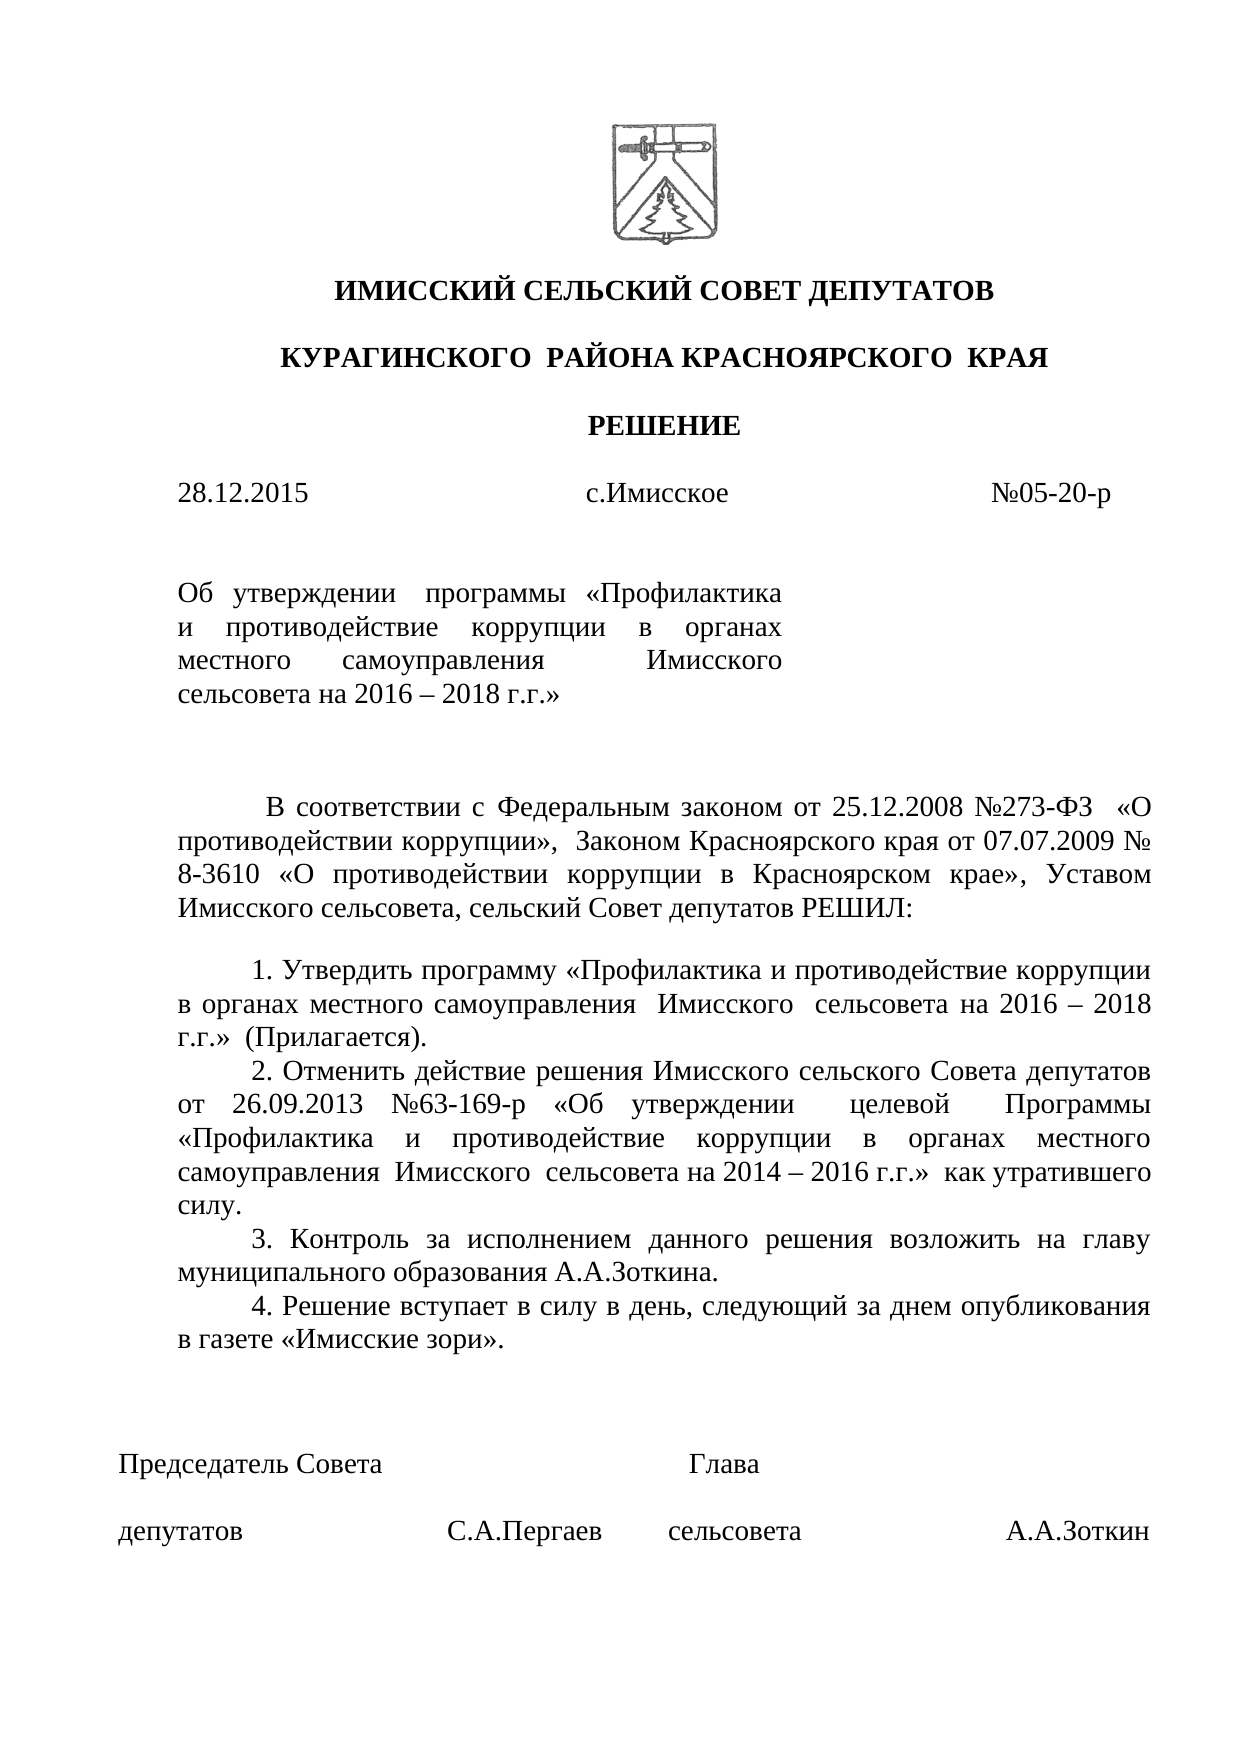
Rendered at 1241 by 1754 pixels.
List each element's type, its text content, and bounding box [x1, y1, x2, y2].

text 2. Отменить действие решения Имисского сельского Совета депутатов от 26.09.2013 №63-169-р «Об утверждении целевой Программы «Профилактика и противодействие коррупции в органах местного самоуправления Имисского сельсовета на 2014 – 2016 г.г.» как утратившего силу. [177, 1053, 1152, 1221]
text Об утверждении программы «Профилактика и противодействие коррупции в органах местного самоуправления Имисского сельсовета на 2016 – 2018 г.г.» [177, 575, 783, 709]
picture [605, 118, 723, 245]
text ИМИССКИЙ СЕЛЬСКИЙ СОВЕТ ДЕПУТАТОВ [177, 273, 1152, 307]
text Председатель Совета Глава [118, 1446, 1152, 1479]
text КУРАГИНСКОГО РАЙОНА КРАСНОЯРСКОГО КРАЯ [177, 341, 1152, 374]
text 28.12.2015 с.Имисское №05-20-р [177, 475, 1152, 508]
text 4. Решение вступает в силу в день, следующий за днем опубликования в газете «Имисские зори». [177, 1288, 1152, 1355]
text депутатов С.А.Пергаев сельсовета А.А.Зоткин [118, 1513, 1152, 1547]
text РЕШЕНИЕ [177, 408, 1152, 441]
text 3. Контроль за исполнением данного решения возложить на главу муниципального образования А.А.Зоткина. [177, 1221, 1152, 1288]
text В соответствии с Федеральным законом от 25.12.2008 №273-ФЗ «О противодействии коррупции», Законом Красноярского края от 07.07.2009 № 8-3610 «О противодействии коррупции в Красноярском крае», Уставом Имисского сельсовета, сельский Совет депутатов РЕШИЛ: [177, 789, 1152, 924]
text 1. Утвердить программу «Профилактика и противодействие коррупции в органах местного самоуправления Имисского сельсовета на 2016 – 2018 г.г.» (Прилагается). [177, 952, 1152, 1053]
